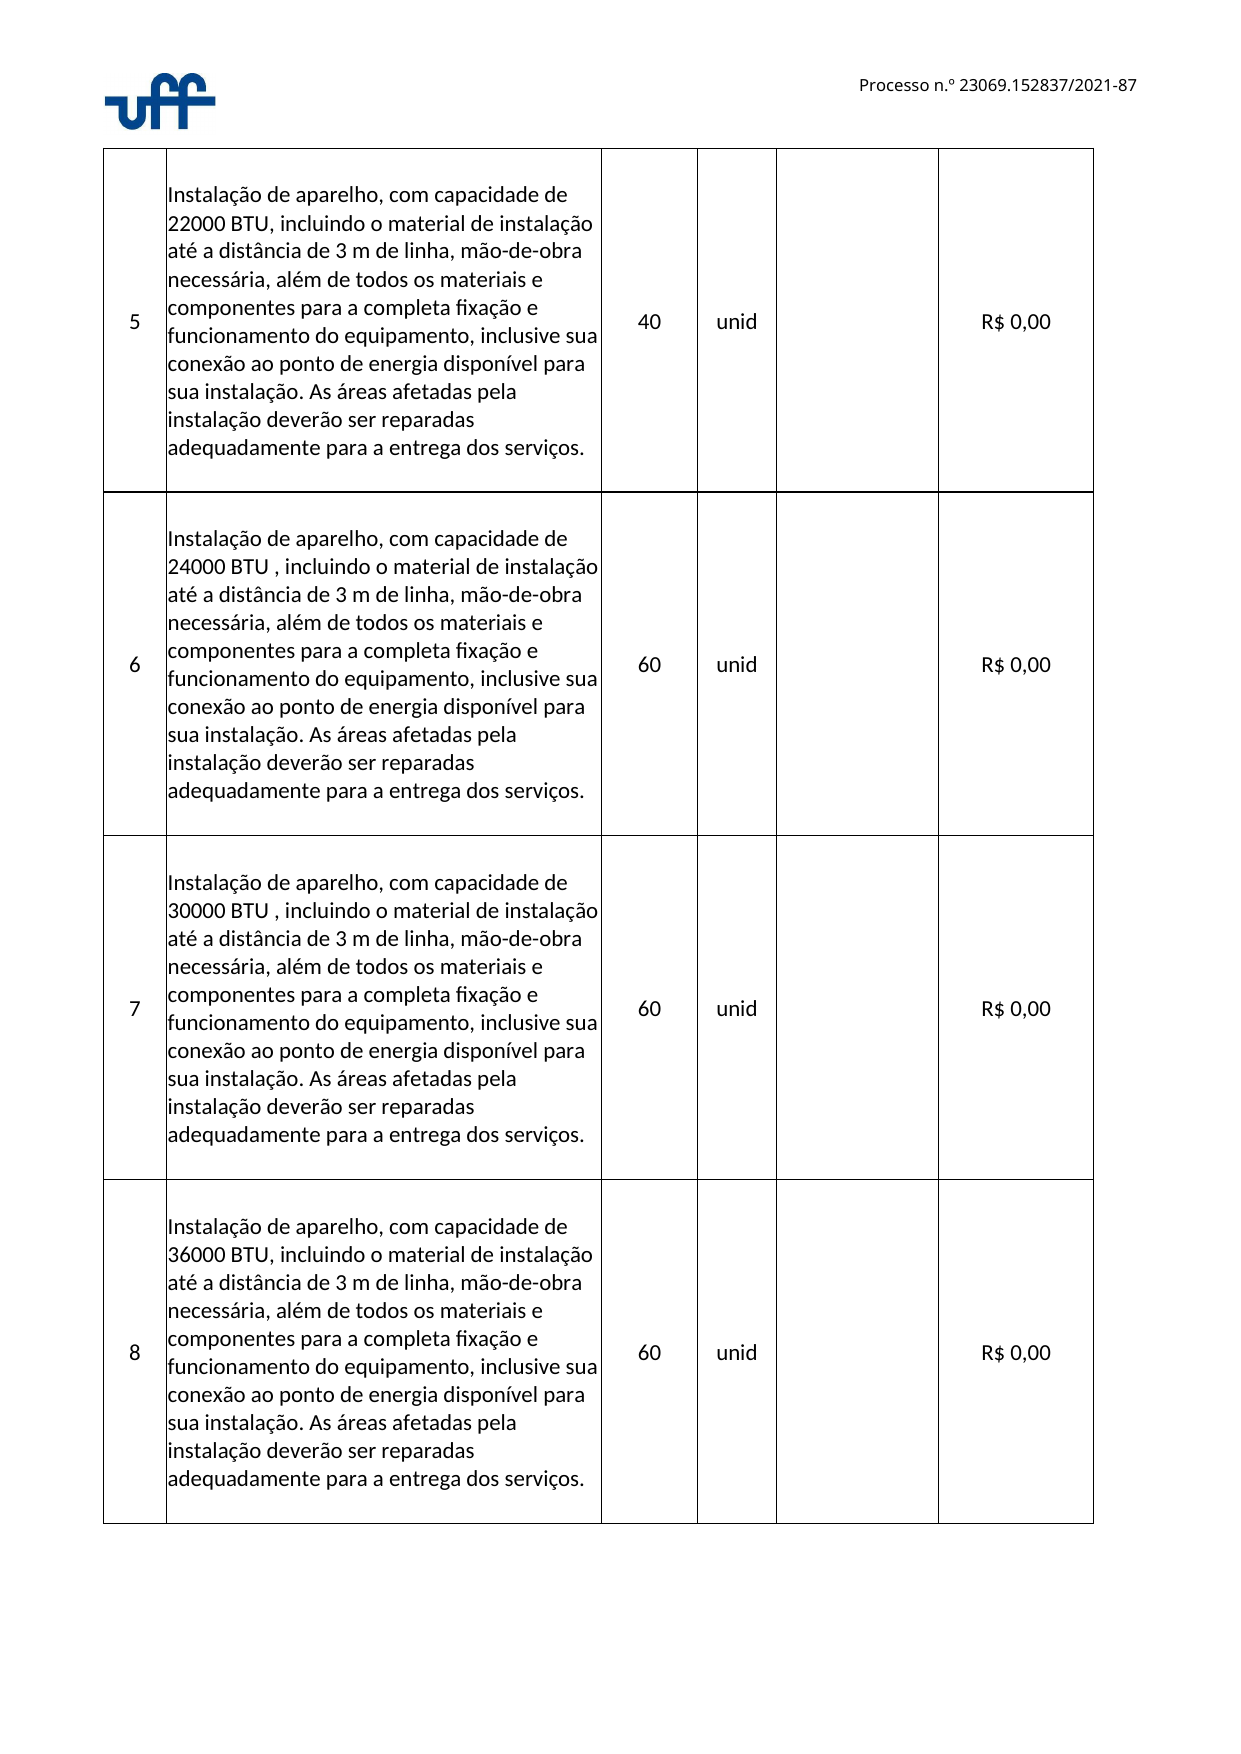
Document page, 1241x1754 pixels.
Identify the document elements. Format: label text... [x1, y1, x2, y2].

table_cell 60 [602, 836, 697, 1179]
table_cell 40 [602, 149, 697, 491]
table_cell [777, 493, 938, 835]
table_cell unid [698, 1180, 776, 1523]
table_cell Instalação de aparelho, com capacidade de 30000 BTU , incluindo o material de instalação até a distância de 3 m de linha, mão-de-obra necessária, além de todos os materiais e componentes para a completa fixação e funcionamento do equipamento, inclusive sua conexão ao ponto de energia disponível para sua instalação. As áreas afetadas pela instalação deverão ser reparadas adequadamente para a entrega dos serviços. [167, 836, 601, 1179]
table_cell unid [698, 149, 776, 491]
table_cell [777, 836, 938, 1179]
table_cell 60 [602, 493, 697, 835]
table_cell [777, 149, 938, 491]
table_cell Instalação de aparelho, com capacidade de 36000 BTU, incluindo o material de instalação até a distância de 3 m de linha, mão-de-obra necessária, além de todos os materiais e componentes para a completa fixação e funcionamento do equipamento, inclusive sua conexão ao ponto de energia disponível para sua instalação. As áreas afetadas pela instalação deverão ser reparadas adequadamente para a entrega dos serviços. [167, 1180, 601, 1523]
table_cell unid [698, 493, 776, 835]
table_cell unid [698, 836, 776, 1179]
table_cell R$ 0,00 [939, 1180, 1093, 1523]
table_cell 6 [104, 493, 166, 835]
table_cell 60 [602, 1180, 697, 1523]
table_cell [777, 1180, 938, 1523]
table_cell R$ 0,00 [939, 836, 1093, 1179]
table_cell 5 [104, 149, 166, 491]
table_cell Instalação de aparelho, com capacidade de 22000 BTU, incluindo o material de instalação até a distância de 3 m de linha, mão-de-obra necessária, além de todos os materiais e componentes para a completa fixação e funcionamento do equipamento, inclusive sua conexão ao ponto de energia disponível para sua instalação. As áreas afetadas pela instalação deverão ser reparadas adequadamente para a entrega dos serviços. [167, 149, 601, 491]
table_cell Instalação de aparelho, com capacidade de 24000 BTU , incluindo o material de instalação até a distância de 3 m de linha, mão-de-obra necessária, além de todos os materiais e componentes para a completa fixação e funcionamento do equipamento, inclusive sua conexão ao ponto de energia disponível para sua instalação. As áreas afetadas pela instalação deverão ser reparadas adequadamente para a entrega dos serviços. [167, 493, 601, 835]
table_cell R$ 0,00 [939, 493, 1093, 835]
table_cell 8 [104, 1180, 166, 1523]
picture [103, 73, 216, 135]
table_cell 7 [104, 836, 166, 1179]
table_cell R$ 0,00 [939, 149, 1093, 491]
